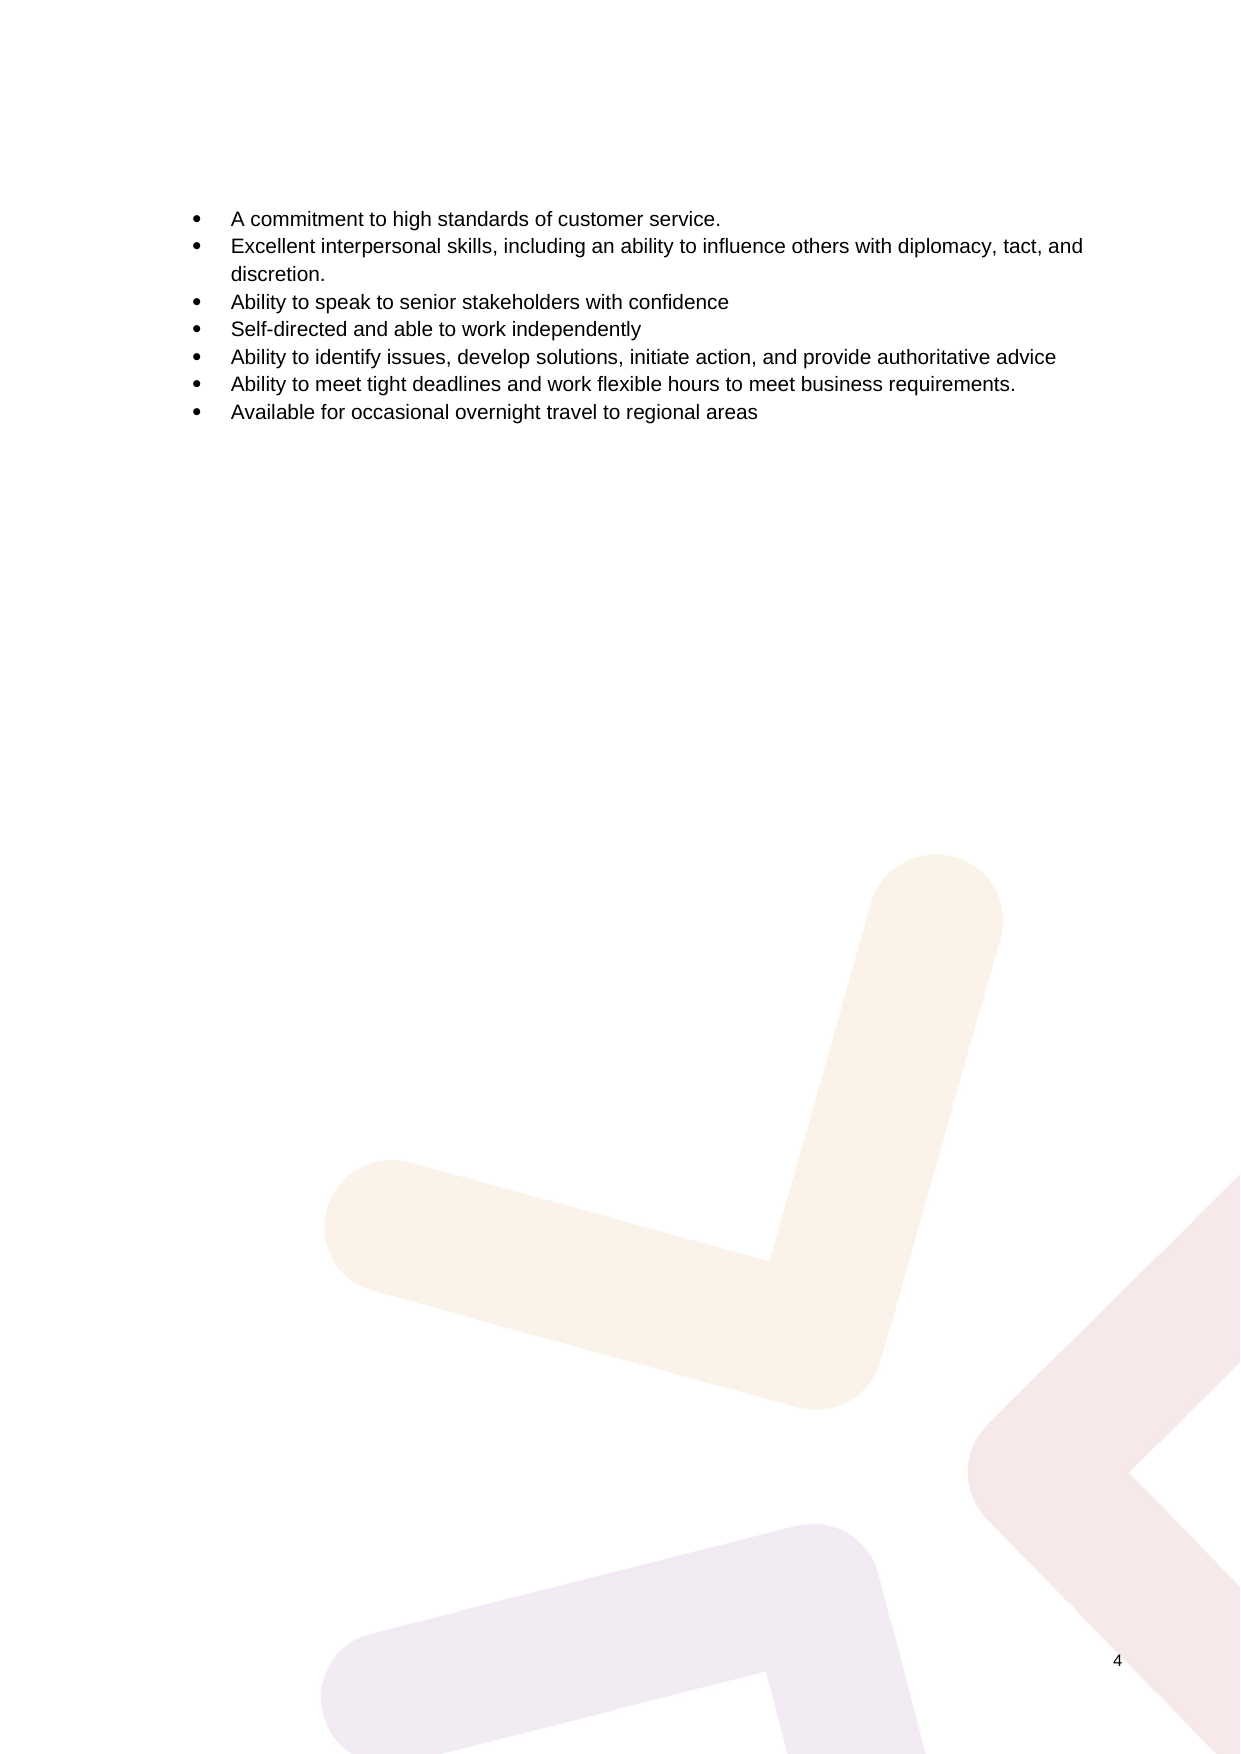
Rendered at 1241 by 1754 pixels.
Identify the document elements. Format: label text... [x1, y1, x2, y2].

list Ability to identify issues, develop solutions, initiate action, and provide authoritative advice [193, 345, 1122, 369]
list Available for occasional overnight travel to regional areas [193, 400, 1122, 424]
picture [0, 44, 1241, 1754]
list A commitment to high standards of customer service. [193, 207, 1122, 231]
list Ability to speak to senior stakeholders with confidence [193, 289, 1122, 313]
list Excellent interpersonal skills, including an ability to influence others with diplomacy, tact, and discretion. [193, 234, 1122, 286]
list Self-directed and able to work independently [193, 317, 1122, 341]
list Ability to meet tight deadlines and work flexible hours to meet business requirements. [193, 372, 1122, 396]
